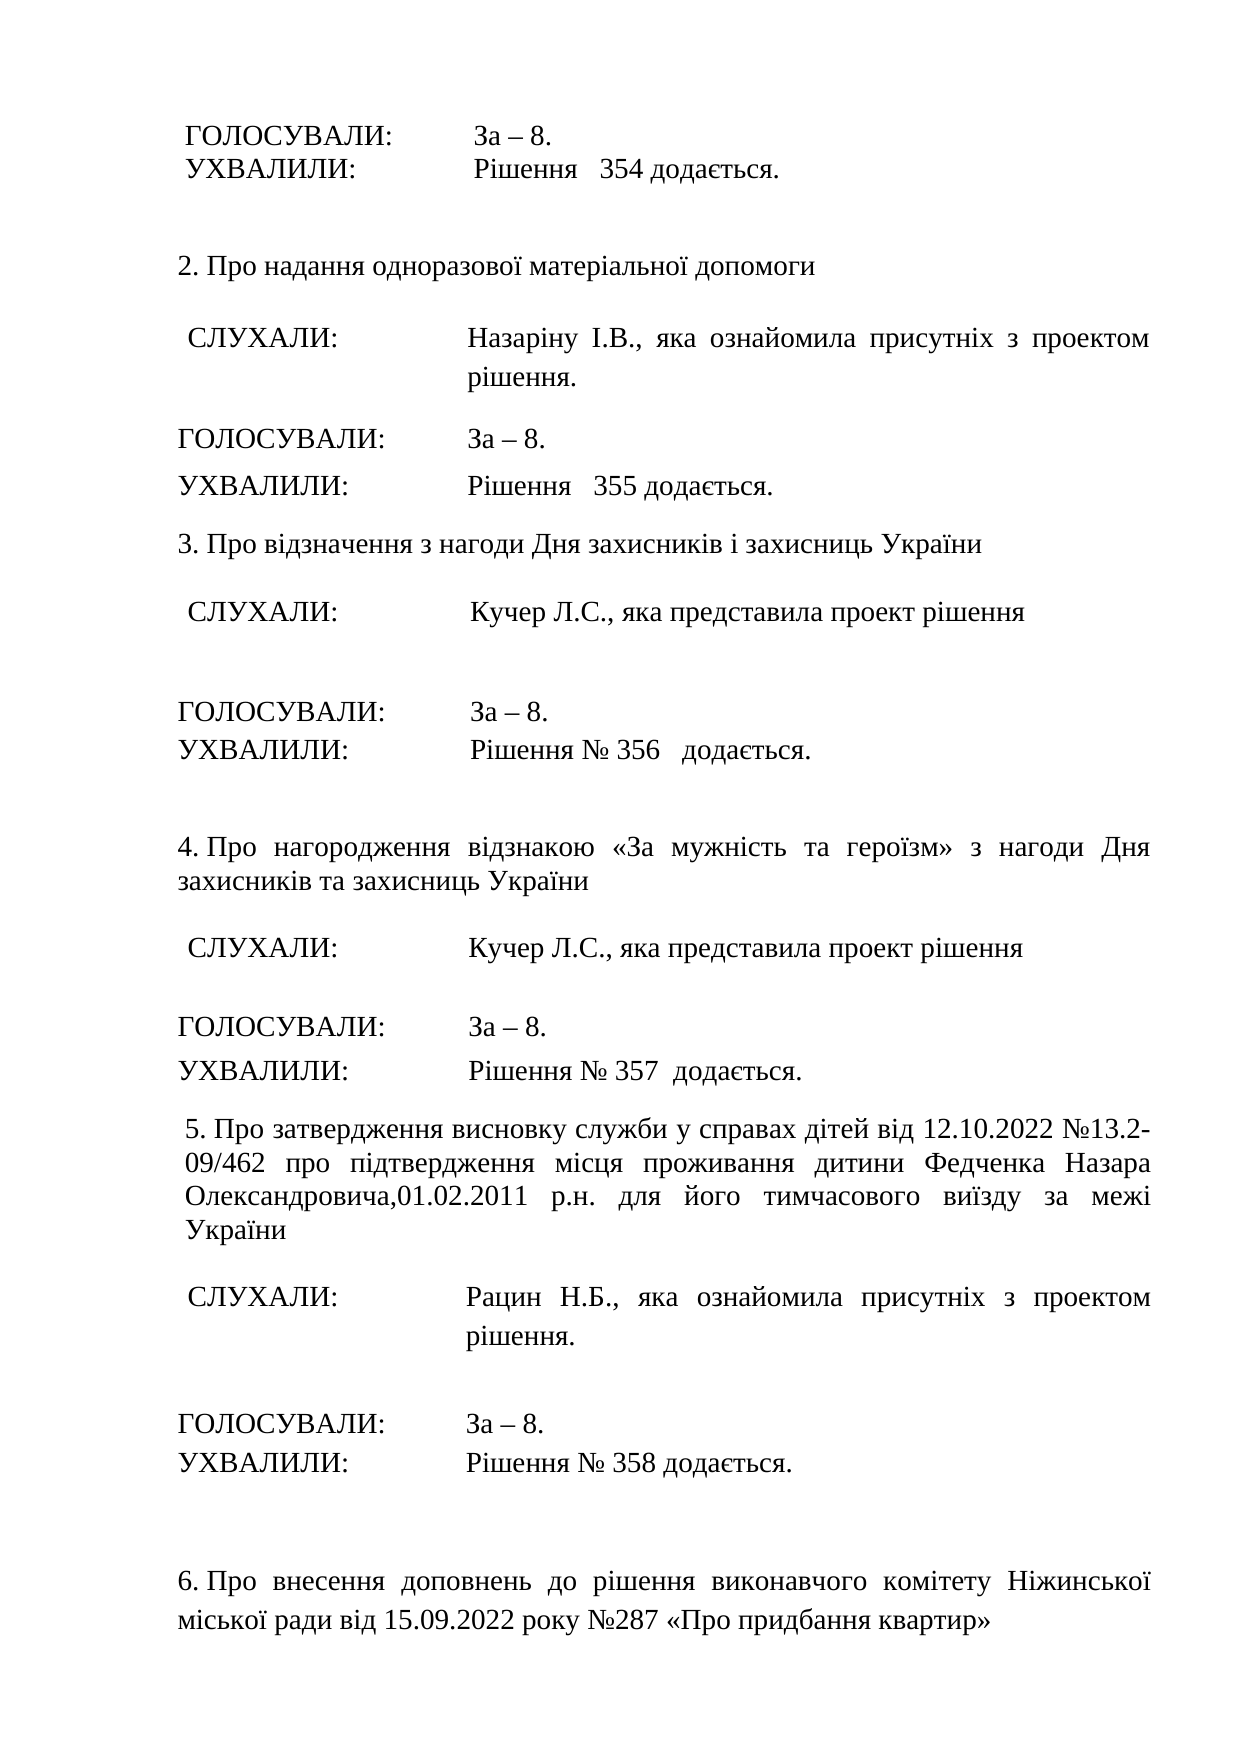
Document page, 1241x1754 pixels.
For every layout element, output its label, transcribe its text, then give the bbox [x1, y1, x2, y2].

table_header Кучер Л.С., яка представила проект рішення [457, 930, 1172, 1009]
table_cell ГОЛОСУВАЛИ: [176, 694, 458, 732]
table_cell За – 8. [459, 694, 1178, 732]
list Про надання одноразової матеріальної допомоги [177, 248, 1152, 282]
table_cell УХВАЛИЛИ: [176, 1053, 457, 1111]
table_cell Рішення № 358 додається. [454, 1445, 1163, 1563]
table_header СЛУХАЛИ: [176, 1279, 454, 1406]
table_header СЛУХАЛИ: [176, 594, 458, 694]
table_cell УХВАЛИЛИ: [176, 469, 456, 527]
table_cell ГОЛОСУВАЛИ: [176, 1406, 454, 1445]
table_cell ГОЛОСУВАЛИ: [176, 1009, 457, 1053]
table_cell ГОЛОСУВАЛИ: [176, 118, 462, 152]
table_cell Рішення № 356 додається. [459, 733, 1178, 791]
table_cell За – 8. [462, 118, 1191, 152]
list Про внесення доповнень до рішення виконавчого комітету Ніжинської міської ради від 15.09.2022 року №287 «Про придбання квартир» [177, 1563, 1152, 1636]
list Про затвердження висновку служби у справах дітей від 12.10.2022 №13.2-09/462 про підтвердження місця проживання дитини Федченка Назара Олександровича,01.02.2011 р.н. для його тимчасового виїзду за межі України [184, 1111, 1152, 1246]
table_cell УХВАЛИЛИ: [176, 152, 462, 210]
table_header СЛУХАЛИ: [176, 930, 457, 1009]
table_cell ГОЛОСУВАЛИ: [176, 421, 456, 468]
table_cell УХВАЛИЛИ: [176, 1445, 454, 1563]
table_cell За – 8. [456, 421, 1168, 468]
list Про нагородження відзнакою «За мужність та героїзм» з нагоди Дня захисників та захисниць України [177, 829, 1152, 896]
table_cell Рішення 355 додається. [456, 469, 1168, 527]
table_header Назаріну І.В., яка ознайомила присутніх з проектом рішення. [456, 321, 1168, 421]
table_header Рацин Н.Б., яка ознайомила присутніх з проектом рішення. [454, 1279, 1163, 1406]
table_cell За – 8. [454, 1406, 1163, 1445]
list Про відзначення з нагоди Дня захисників і захисниць України [177, 527, 1152, 560]
table_cell За – 8. [457, 1009, 1172, 1053]
table_cell Рішення № 357 додається. [457, 1053, 1172, 1111]
table_cell УХВАЛИЛИ: [176, 733, 458, 791]
table_cell Рішення 354 додається. [462, 152, 1191, 210]
table_header СЛУХАЛИ: [176, 321, 456, 421]
table_header Кучер Л.С., яка представила проект рішення [459, 594, 1178, 694]
